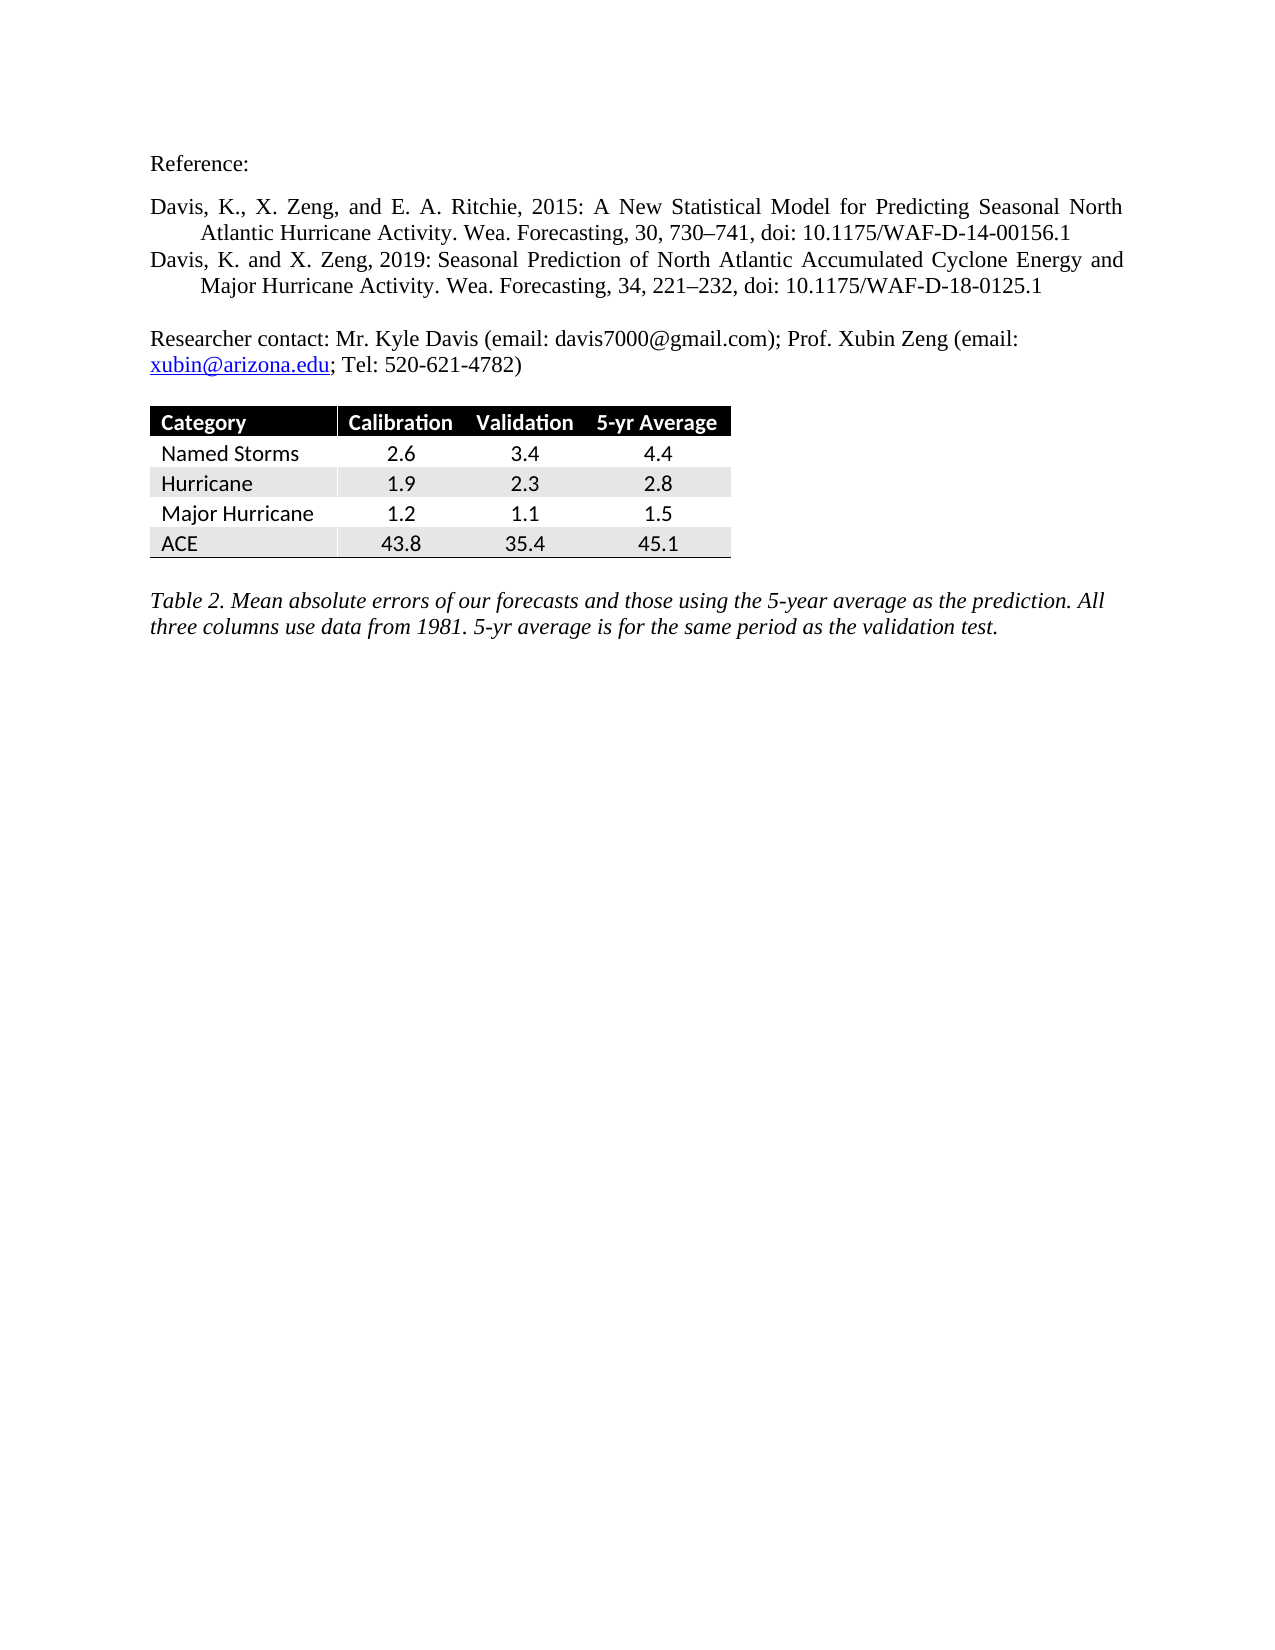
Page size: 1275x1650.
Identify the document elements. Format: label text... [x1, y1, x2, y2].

table_cell 45.1 [585, 527, 731, 557]
table_header Validation [465, 406, 585, 436]
table_cell 2.3 [465, 467, 585, 497]
table_cell 43.8 [338, 527, 465, 557]
table_header 5-yr Average [585, 406, 731, 436]
table_cell 35.4 [465, 527, 585, 557]
table_cell 1.2 [338, 497, 465, 527]
text Davis, K. and X. Zeng, 2019: Seasonal Prediction of North Atlantic Accumulated Cyclone Energy and Major Hurricane Activity. Wea. Forecasting, 34, 221–232, doi: 10.1175/WAF-D-18-0125.1 [150, 246, 1125, 298]
text Researcher contact: Mr. Kyle Davis (email: davis7000@gmail.com); Prof. Xubin Zeng (email: xubin@arizona.edu; Tel: 520-621-4782) [150, 325, 1125, 377]
table_cell ACE [150, 527, 337, 557]
table_header Category [150, 406, 337, 436]
text Reference: [150, 150, 1125, 176]
table_cell 1.9 [338, 467, 465, 497]
table_cell 3.4 [465, 436, 585, 467]
table_cell 1.1 [465, 497, 585, 527]
table_cell Major Hurricane [150, 497, 337, 527]
table_cell 1.5 [585, 497, 731, 527]
table_cell 4.4 [585, 436, 731, 467]
text Table 2. Mean absolute errors of our forecasts and those using the 5-year average as the prediction. All three columns use data from 1981. 5-yr average is for the same period as the validation test. [150, 587, 1125, 640]
table_cell 2.6 [338, 436, 465, 467]
table_header Calibration [338, 406, 465, 436]
text Davis, K., X. Zeng, and E. A. Ritchie, 2015: A New Statistical Model for Predicting Seasonal North Atlantic Hurricane Activity. Wea. Forecasting, 30, 730–741, doi: 10.1175/WAF-D-14-00156.1 [150, 193, 1125, 246]
table_cell Named Storms [150, 436, 337, 467]
table_cell 2.8 [585, 467, 731, 497]
table_cell Hurricane [150, 467, 337, 497]
